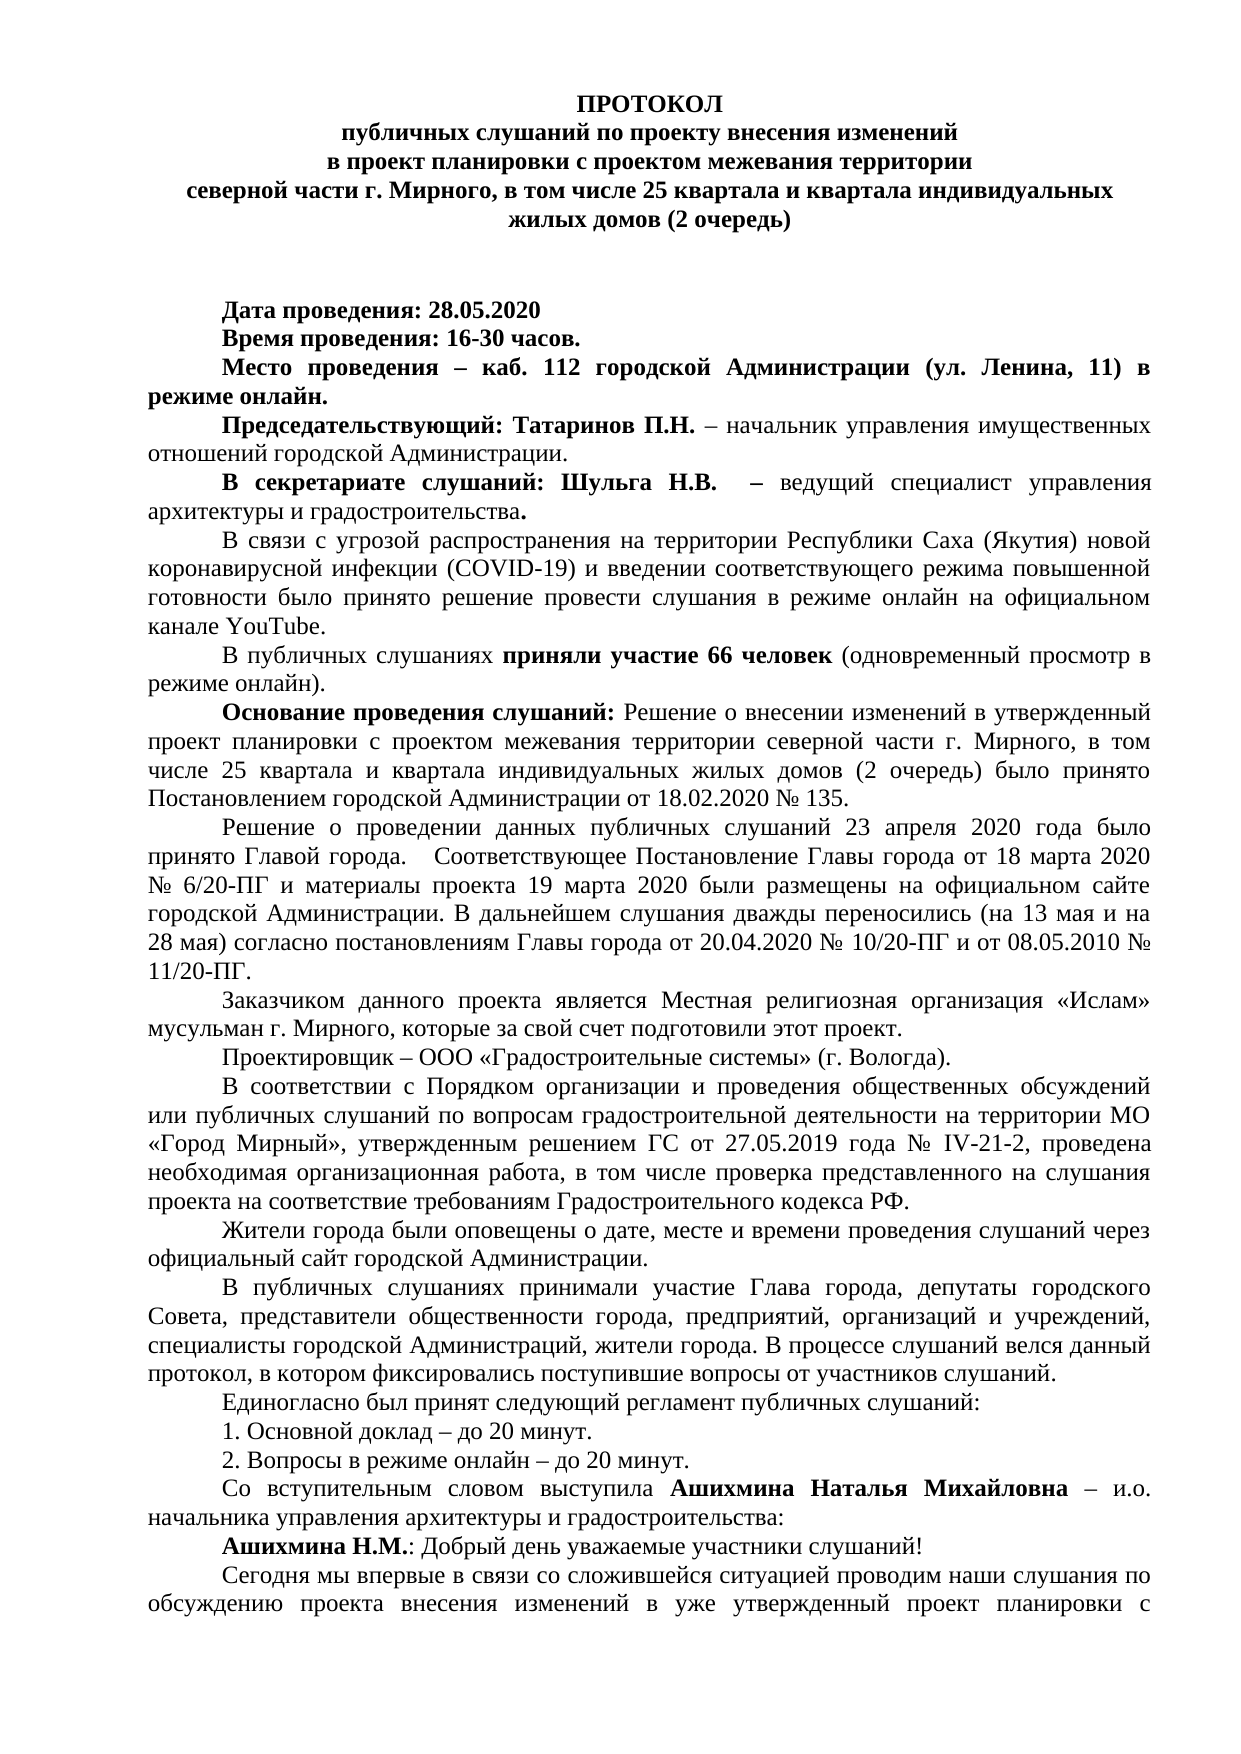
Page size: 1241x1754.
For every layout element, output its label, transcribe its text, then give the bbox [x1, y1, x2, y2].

text 2. Вопросы в режиме онлайн – до 20 минут. [148, 1445, 1152, 1473]
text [148, 1560, 1152, 1617]
text публичных слушаний по проекту внесения изменений [148, 117, 1152, 146]
text Проектировщик – ООО «Градостроительные системы» (г. Вологда). [148, 1042, 1152, 1071]
text В публичных слушаниях принимали участие Глава города, депутаты городского Совета, представители общественности города, предприятий, организаций и учреждений, специалисты городской Администраций, жители города. В процессе слушаний велся данный протокол, в котором фиксировались поступившие вопросы от участников слушаний. [148, 1272, 1152, 1387]
text В публичных слушаниях приняли участие 66 человек (одновременный просмотр в режиме онлайн). [148, 640, 1152, 697]
text Председательствующий: Татаринов П.Н. – начальник управления имущественных отношений городской Администрации. [148, 410, 1152, 467]
text 1. Основной доклад – до 20 минут. [148, 1416, 1152, 1445]
text Единогласно был принят следующий регламент публичных слушаний: [148, 1387, 1152, 1416]
text в проект планировки с проектом межевания территории [148, 146, 1152, 175]
text Заказчиком данного проекта является Местная религиозная организация «Ислам» мусульман г. Мирного, которые за свой счет подготовили этот проект. [148, 985, 1152, 1042]
text В соответствии с Порядком организации и проведения общественных обсуждений или публичных слушаний по вопросам градостроительной деятельности на территории МО «Город Мирный», утвержденным решением ГС от 27.05.2019 года № IV-21-2, проведена необходимая организационная работа, в том числе проверка представленного на слушания проекта на соответствие требованиям Градостроительного кодекса РФ. [148, 1071, 1152, 1215]
text Основание проведения слушаний: Решение о внесении изменений в утвержденный проект планировки с проектом межевания территории северной части г. Мирного, в том числе 25 квартала и квартала индивидуальных жилых домов (2 очередь) было принято Постановлением городской Администрации от 18.02.2020 № 135. [148, 697, 1152, 812]
text Со вступительным словом выступила Ашихмина Наталья Михайловна – и.о. начальника управления архитектуры и градостроительства: [148, 1473, 1152, 1531]
subtitle Дата проведения: 28.05.2020 [148, 295, 1152, 323]
text Ашихмина Н.М.: Добрый день уважаемые участники слушаний! [148, 1531, 1152, 1560]
text ПРОТОКОЛ [148, 89, 1152, 117]
subtitle Время проведения: 16-30 часов. [148, 323, 1152, 352]
text В связи с угрозой распространения на территории Республики Саха (Якутия) новой коронавирусной инфекции (COVID-19) и введении соответствующего режима повышенной готовности было принято решение провести слушания в режиме онлайн на официальном канале YouTube. [148, 525, 1152, 640]
text В секретариате слушаний: Шульга Н.В. – ведущий специалист управления архитектуры и градостроительства. [148, 467, 1152, 525]
text Жители города были оповещены о дате, месте и времени проведения слушаний через официальный сайт городской Администрации. [148, 1215, 1152, 1272]
text Решение о проведении данных публичных слушаний 23 апреля 2020 года было принято Главой города. Соответствующее Постановление Главы города от 18 марта 2020 № 6/20-ПГ и материалы проекта 19 марта 2020 были размещены на официальном сайте городской Администрации. В дальнейшем слушания дважды переносились (на 13 мая и на 28 мая) согласно постановлениям Главы города от 20.04.2020 № 10/20-ПГ и от 08.05.2010 № 11/20-ПГ. [148, 812, 1152, 985]
subtitle Место проведения – каб. 112 городской Администрации (ул. Ленина, 11) в режиме онлайн. [148, 352, 1152, 410]
text северной части г. Мирного, в том числе 25 квартала и квартала индивидуальных жилых домов (2 очередь) [148, 175, 1152, 232]
